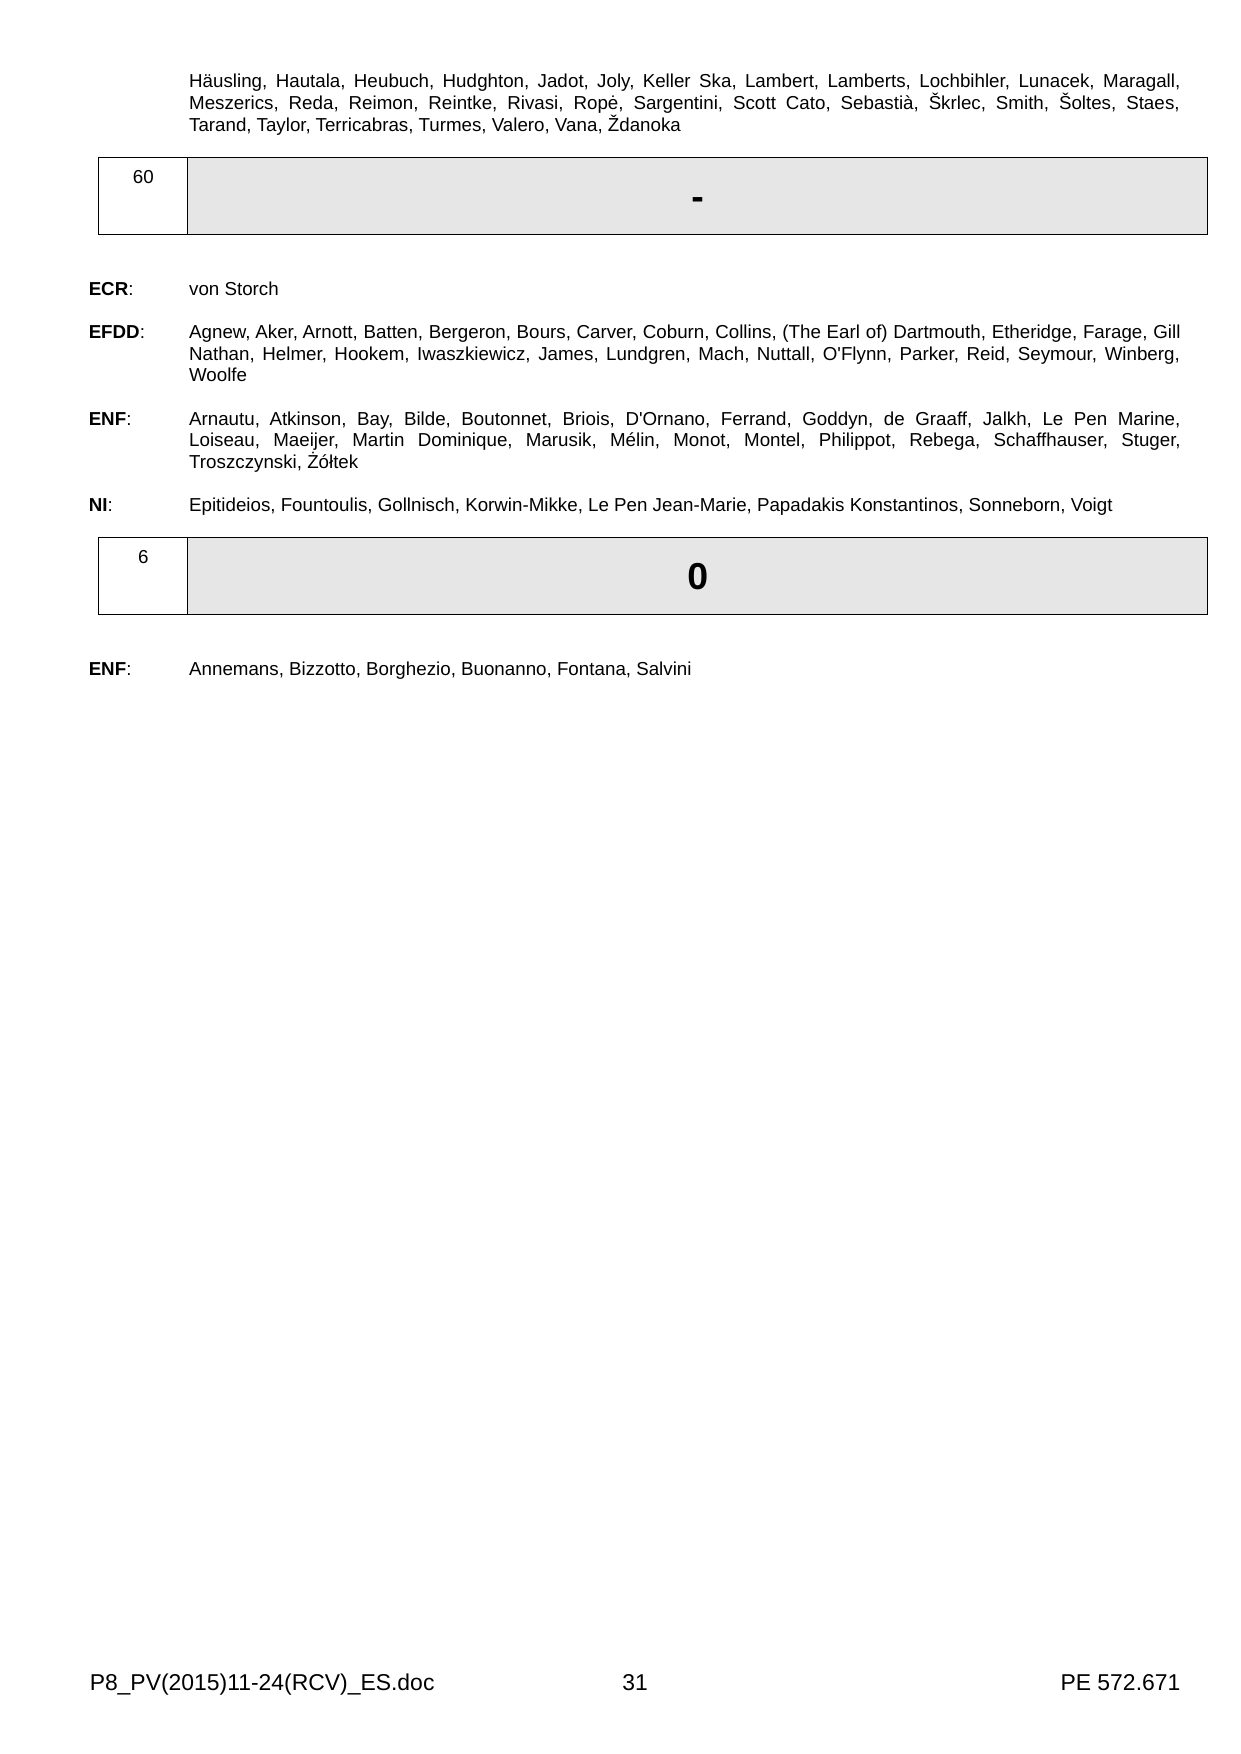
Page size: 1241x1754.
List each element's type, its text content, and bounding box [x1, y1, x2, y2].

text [88, 70, 1181, 135]
text ECR: von Storch [88, 278, 1181, 299]
text EFDD: Agnew, Aker, Arnott, Batten, Bergeron, Bours, Carver, Coburn, Collins, (The Earl of) Dartmouth, Etheridge, Farage, Gill Nathan, Helmer, Hookem, Iwaszkiewicz, James, Lundgren, Mach, Nuttall, O'Flynn, Parker, Reid, Seymour, Winberg, Woolfe [88, 321, 1181, 386]
text ENF: Annemans, Bizzotto, Borghezio, Buonanno, Fontana, Salvini [88, 658, 1181, 680]
table_header 60 [99, 158, 187, 234]
text ENF: Arnautu, Atkinson, Bay, Bilde, Boutonnet, Briois, D'Ornano, Ferrand, Goddyn, de Graaff, Jalkh, Le Pen Marine, Loiseau, Maeijer, Martin Dominique, Marusik, Mélin, Monot, Montel, Philippot, Rebega, Schaffhauser, Stuger, Troszczynski, Żółtek [88, 407, 1181, 472]
table_header 6 [99, 538, 187, 614]
text NI: Epitideios, Fountoulis, Gollnisch, Korwin-Mikke, Le Pen Jean-Marie, Papadakis Konstantinos, Sonneborn, Voigt [88, 494, 1181, 515]
table_header 0 [188, 538, 1207, 614]
table_header - [188, 158, 1207, 234]
